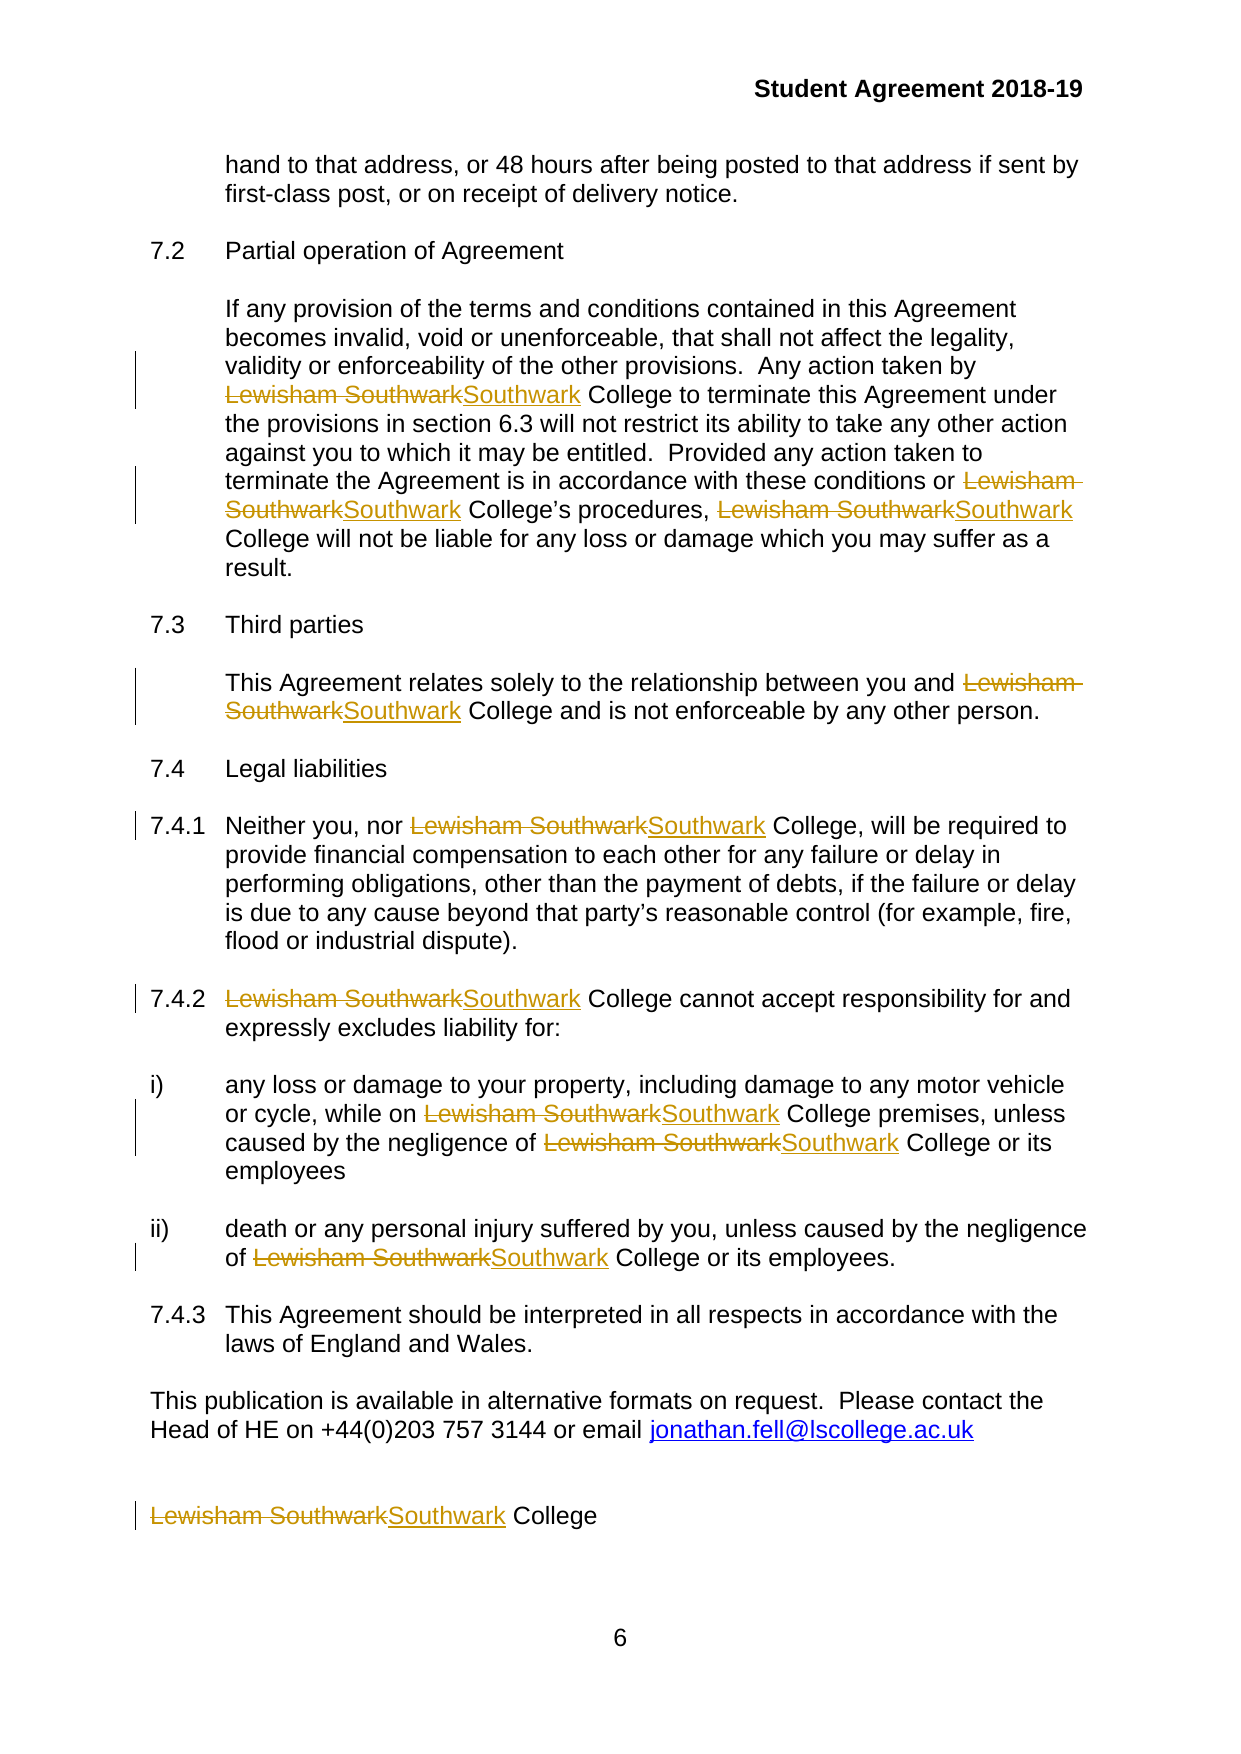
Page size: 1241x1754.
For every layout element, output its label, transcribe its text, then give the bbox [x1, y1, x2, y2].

text If any provision of the terms and conditions contained in this Agreement becomes invalid, void or unenforceable, that shall not affect the legality, validity or enforceability of the other provisions. Any action taken by College to terminate this Agreement under the provisions in section 6.3 will not restrict its ability to take any other action against you to which it may be entitled. Provided any action taken to terminate the Agreement is in accordance with these conditions or College’s procedures, College will not be liable for any loss or damage which you may suffer as a result. [225, 294, 1090, 581]
text ii) death or any personal injury suffered by you, unless caused by the negligence of College or its employees. [150, 1214, 1090, 1271]
text 7.4.1 Neither you, nor College, will be required to provide financial compensation to each other for any failure or delay in performing obligations, other than the payment of debts, if the failure or delay is due to any cause beyond that party’s reasonable control (for example, fire, flood or industrial dispute). [150, 811, 1090, 955]
text 7.3 Third parties [150, 610, 1090, 639]
text 7.4.2 College cannot accept responsibility for and expressly excludes liability for: [150, 984, 1090, 1041]
text 7.4.3 This Agreement should be interpreted in all respects in accordance with the laws of England and Wales. [150, 1300, 1090, 1357]
text 7.4 Legal liabilities [150, 754, 1090, 782]
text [225, 150, 1090, 207]
text College [150, 1501, 1090, 1530]
text 7.2 Partial operation of Agreement [150, 236, 1090, 265]
text This publication is available in alternative formats on request. Please contact the Head of HE on +44(0)203 757 3144 or email jonathan.fell@lscollege.ac.uk [150, 1386, 1090, 1444]
text This Agreement relates solely to the relationship between you and College and is not enforceable by any other person. [225, 667, 1090, 725]
text i) any loss or damage to your property, including damage to any motor vehicle or cycle, while on College premises, unless caused by the negligence of College or its employees [150, 1070, 1090, 1185]
